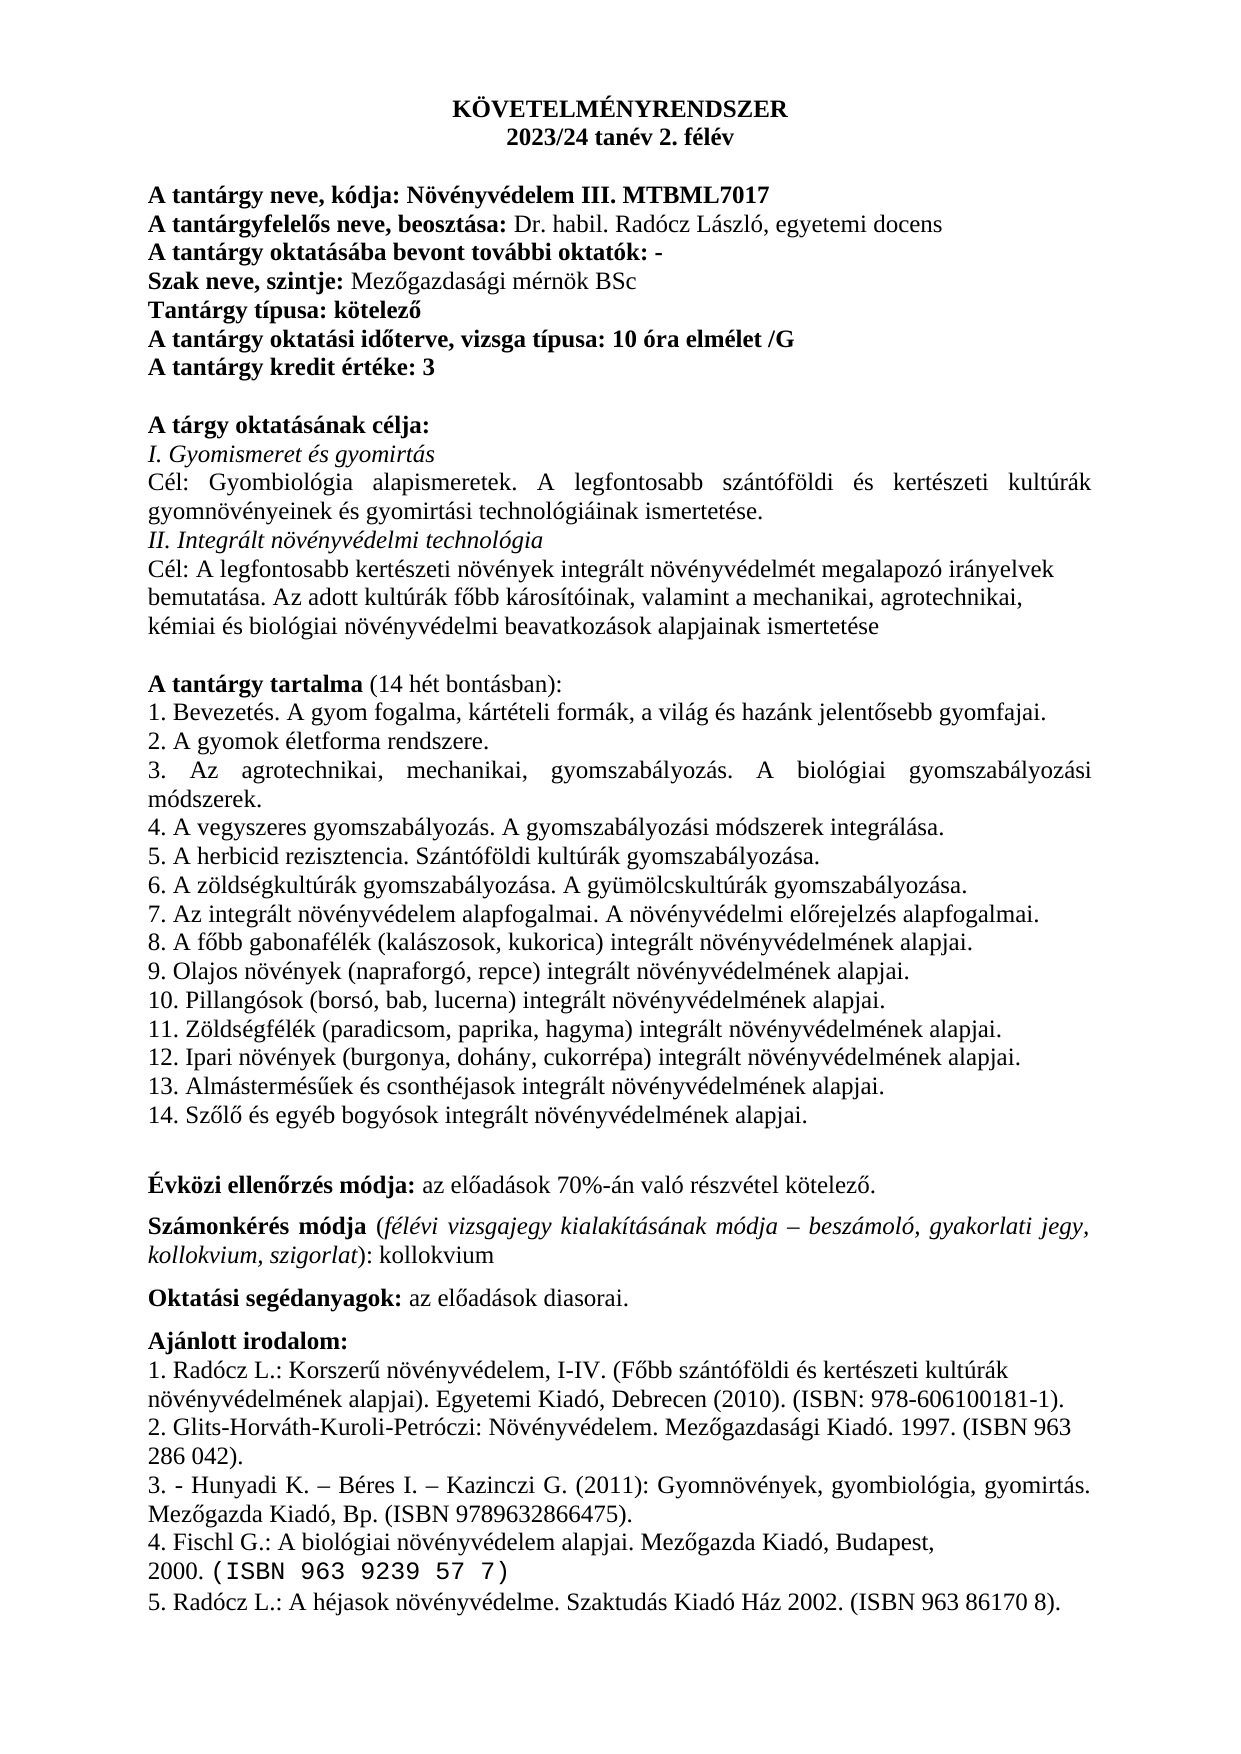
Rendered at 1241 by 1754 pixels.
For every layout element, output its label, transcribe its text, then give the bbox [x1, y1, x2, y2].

text 2. Glits-Horváth-Kuroli-Petróczi: Növényvédelem. Mezőgazdasági Kiadó. 1997. (ISBN 963 286 042). [148, 1412, 1092, 1470]
text 13. Almástermésűek és csonthéjasok integrált növényvédelmének alapjai. [148, 1071, 1092, 1100]
text 10. Pillangósok (borsó, bab, lucerna) integrált növényvédelmének alapjai. [148, 985, 1092, 1014]
text 6. A zöldségkultúrák gyomszabályozása. A gyümölcskultúrák gyomszabályozása. [148, 870, 1092, 899]
text 14. Szőlő és egyéb bogyósok integrált növényvédelmének alapjai. [148, 1100, 1092, 1129]
text 3. - Hunyadi K. – Béres I. – Kazinczi G. (2011): Gyomnövények, gyombiológia, gyomirtás. Mezőgazda Kiadó, Bp. (ISBN 9789632866475). [148, 1470, 1092, 1527]
text 2000. (ISBN 963 9239 57 7) [148, 1556, 1092, 1587]
text A tantárgy tartalma (14 hét bontásban): [148, 669, 1092, 697]
text 5. A herbicid rezisztencia. Szántóföldi kultúrák gyomszabályozása. [148, 841, 1092, 870]
text 9. Olajos növények (napraforgó, repce) integrált növényvédelmének alapjai. [148, 956, 1092, 985]
text Tantárgy típusa: kötelező [148, 295, 1092, 324]
text KÖVETELMÉNYRENDSZER [148, 94, 1092, 122]
text Ajánlott irodalom: [148, 1326, 1092, 1355]
text II. Integrált növényvédelmi technológia [148, 525, 1092, 554]
text 12. Ipari növények (burgonya, dohány, cukorrépa) integrált növényvédelmének alapjai. [148, 1042, 1092, 1071]
text Számonkérés módja (félévi vizsgajegy kialakításának módja – beszámoló, gyakorlati jegy, kollokvium, szigorlat): kollokvium [148, 1211, 1092, 1269]
text A tantárgy oktatásába bevont további oktatók: - [148, 237, 1092, 266]
text 4. Fischl G.: A biológiai növényvédelem alapjai. Mezőgazda Kiadó, Budapest, [148, 1527, 1092, 1556]
text 7. Az integrált növényvédelem alapfogalmai. A növényvédelmi előrejelzés alapfogalmai. [148, 899, 1092, 927]
text 2. A gyomok életforma rendszere. [148, 726, 1092, 755]
text Cél: Gyombiológia alapismeretek. A legfontosabb szántóföldi és kertészeti kultúrák gyomnövényeinek és gyomirtási technológiáinak ismertetése. [148, 467, 1092, 525]
text A tantárgy kredit értéke: 3 [148, 352, 1092, 381]
text A tantárgyfelelős neve, beosztása: Dr. habil. Radócz László, egyetemi docens [148, 209, 1092, 237]
text 2023/24 tanév 2. félév [148, 122, 1092, 151]
text 4. A vegyszeres gyomszabályozás. A gyomszabályozási módszerek integrálása. [148, 812, 1092, 841]
text Évközi ellenőrzés módja: az előadások 70%-án való részvétel kötelező. [148, 1170, 1092, 1199]
text Cél: A legfontosabb kertészeti növények integrált növényvédelmét megalapozó irányelvek bemutatása. Az adott kultúrák főbb károsítóinak, valamint a mechanikai, agrotechnikai, kémiai és biológiai növényvédelmi beavatkozások alapjainak ismertetése [148, 554, 1092, 640]
text A tantárgy oktatási időterve, vizsga típusa: 10 óra elmélet /G [148, 324, 1092, 352]
text I. Gyomismeret és gyomirtás [148, 439, 1092, 467]
text 11. Zöldségfélék (paradicsom, paprika, hagyma) integrált növényvédelmének alapjai. [148, 1014, 1092, 1042]
text Szak neve, szintje: Mezőgazdasági mérnök BSc [148, 266, 1092, 295]
text 3. Az agrotechnikai, mechanikai, gyomszabályozás. A biológiai gyomszabályozási módszerek. [148, 755, 1092, 812]
text 5. Radócz L.: A héjasok növényvédelme. Szaktudás Kiadó Ház 2002. (ISBN 963 86170 8). [148, 1587, 1092, 1616]
text 1. Bevezetés. A gyom fogalma, kártételi formák, a világ és hazánk jelentősebb gyomfajai. [148, 697, 1092, 726]
text Oktatási segédanyagok: az előadások diasorai. [148, 1283, 1092, 1312]
text A tantárgy neve, kódja: Növényvédelem III. MTBML7017 [148, 180, 1092, 209]
text 8. A főbb gabonafélék (kalászosok, kukorica) integrált növényvédelmének alapjai. [148, 927, 1092, 956]
text A tárgy oktatásának célja: [148, 410, 1092, 439]
text 1. Radócz L.: Korszerű növényvédelem, I-IV. (Főbb szántóföldi és kertészeti kultúrák növényvédelmének alapjai). Egyetemi Kiadó, Debrecen (2010). (ISBN: 978-606100181-1). [148, 1355, 1092, 1412]
